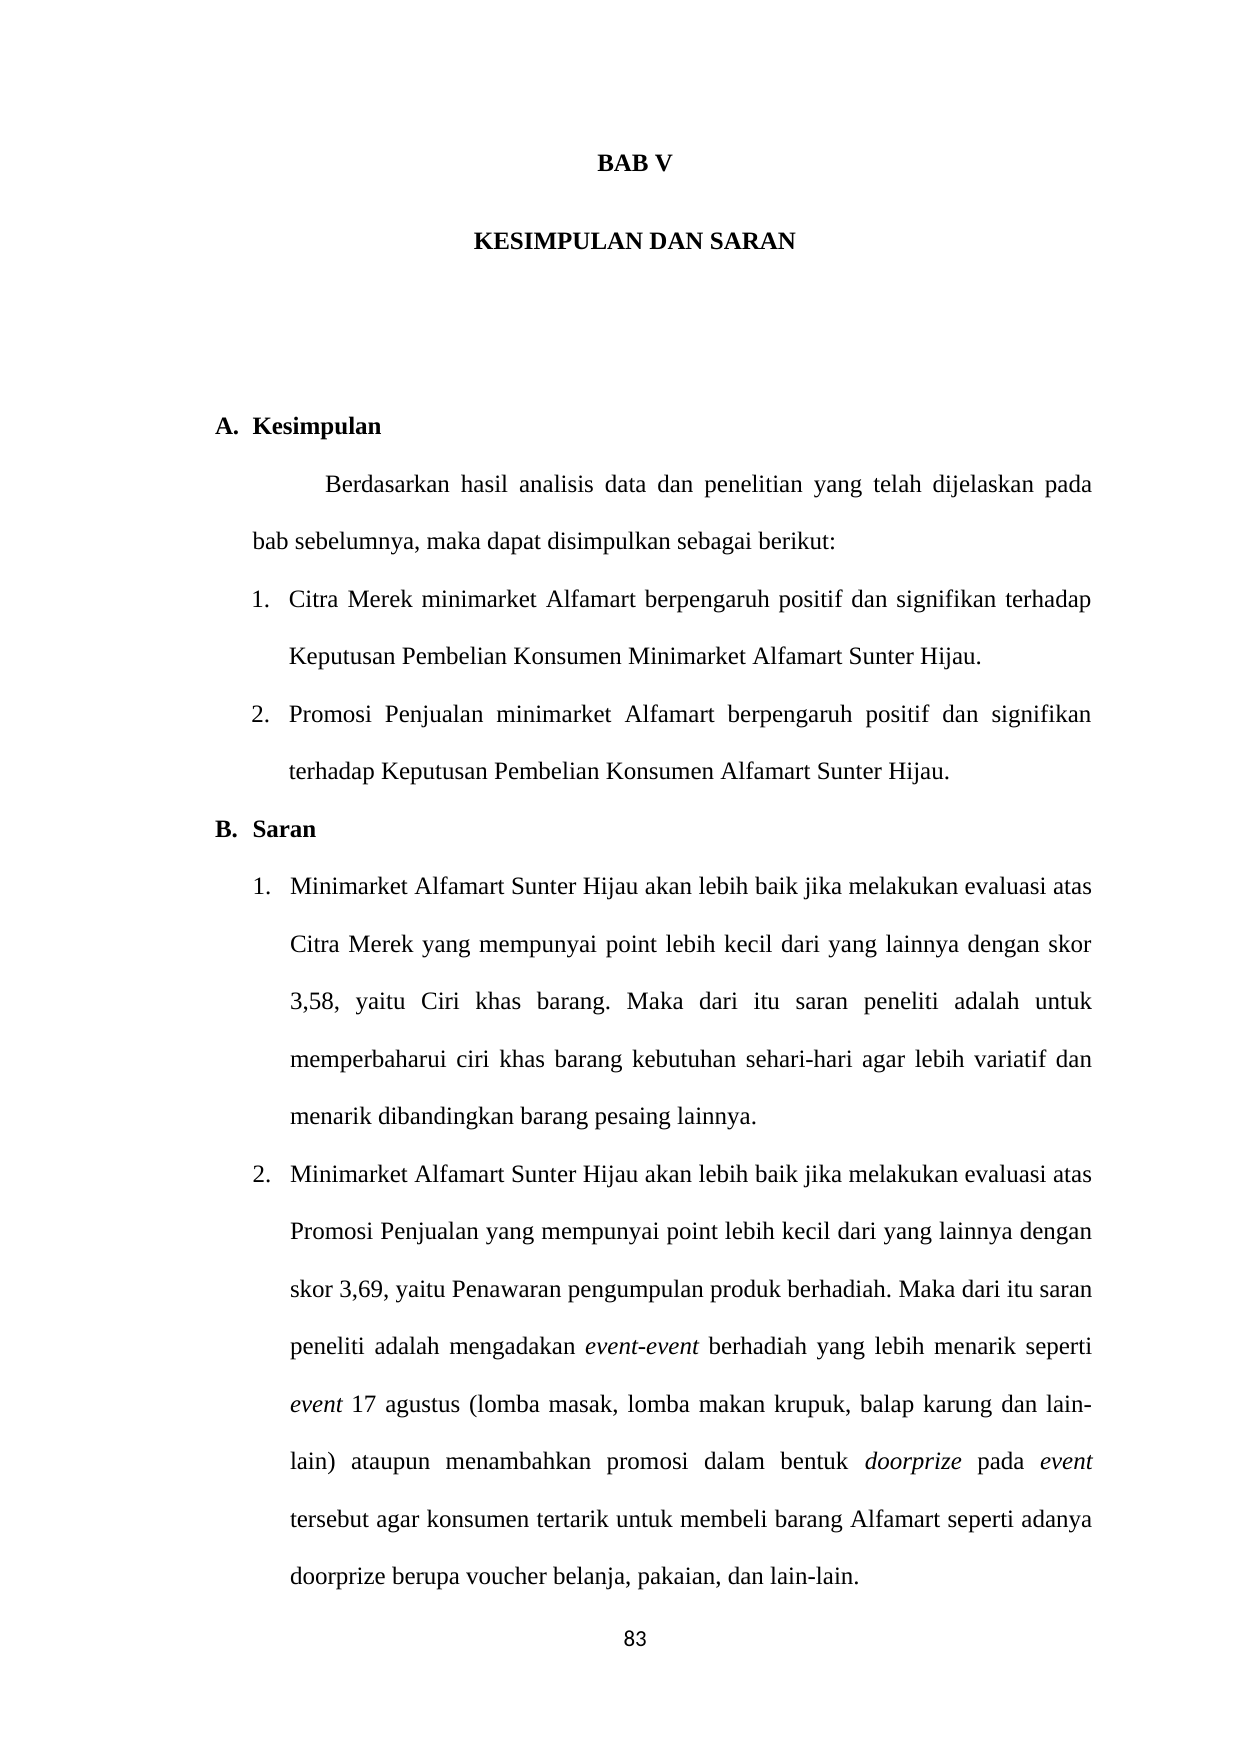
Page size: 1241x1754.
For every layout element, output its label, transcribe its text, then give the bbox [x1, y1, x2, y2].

list Kesimpulan [215, 411, 1092, 440]
text KESIMPULAN DAN SARAN [177, 226, 1092, 255]
list Saran [215, 814, 1092, 843]
list Promosi Penjualan minimarket Alfamart berpengaruh positif dan signifikan terhadap Keputusan Pembelian Konsumen Alfamart Sunter Hijau. [251, 699, 1092, 785]
list Minimarket Alfamart Sunter Hijau akan lebih baik jika melakukan evaluasi atas Promosi Penjualan yang mempunyai point lebih kecil dari yang lainnya dengan skor 3,69, yaitu Penawaran pengumpulan produk berhadiah. Maka dari itu saran peneliti adalah mengadakan event-event berhadiah yang lebih menarik seperti event 17 agustus (lomba masak, lomba makan krupuk, balap karung dan lain-lain) ataupun menambahkan promosi dalam bentuk doorprize pada event tersebut agar konsumen tertarik untuk membeli barang Alfamart seperti adanya doorprize berupa voucher belanja, pakaian, dan lain-lain. [252, 1159, 1092, 1590]
list Minimarket Alfamart Sunter Hijau akan lebih baik jika melakukan evaluasi atas Citra Merek yang mempunyai point lebih kecil dari yang lainnya dengan skor 3,58, yaitu Ciri khas barang. Maka dari itu saran peneliti adalah untuk memperbaharui ciri khas barang kebutuhan sehari-hari agar lebih variatif dan menarik dibandingkan barang pesaing lainnya. [252, 871, 1092, 1130]
text BAB V [177, 148, 1092, 176]
list Citra Merek minimarket Alfamart berpengaruh positif dan signifikan terhadap Keputusan Pembelian Konsumen Minimarket Alfamart Sunter Hijau. [251, 584, 1092, 670]
list Berdasarkan hasil analisis data dan penelitian yang telah dijelaskan pada bab sebelumnya, maka dapat disimpulkan sebagai berikut: [252, 469, 1092, 555]
